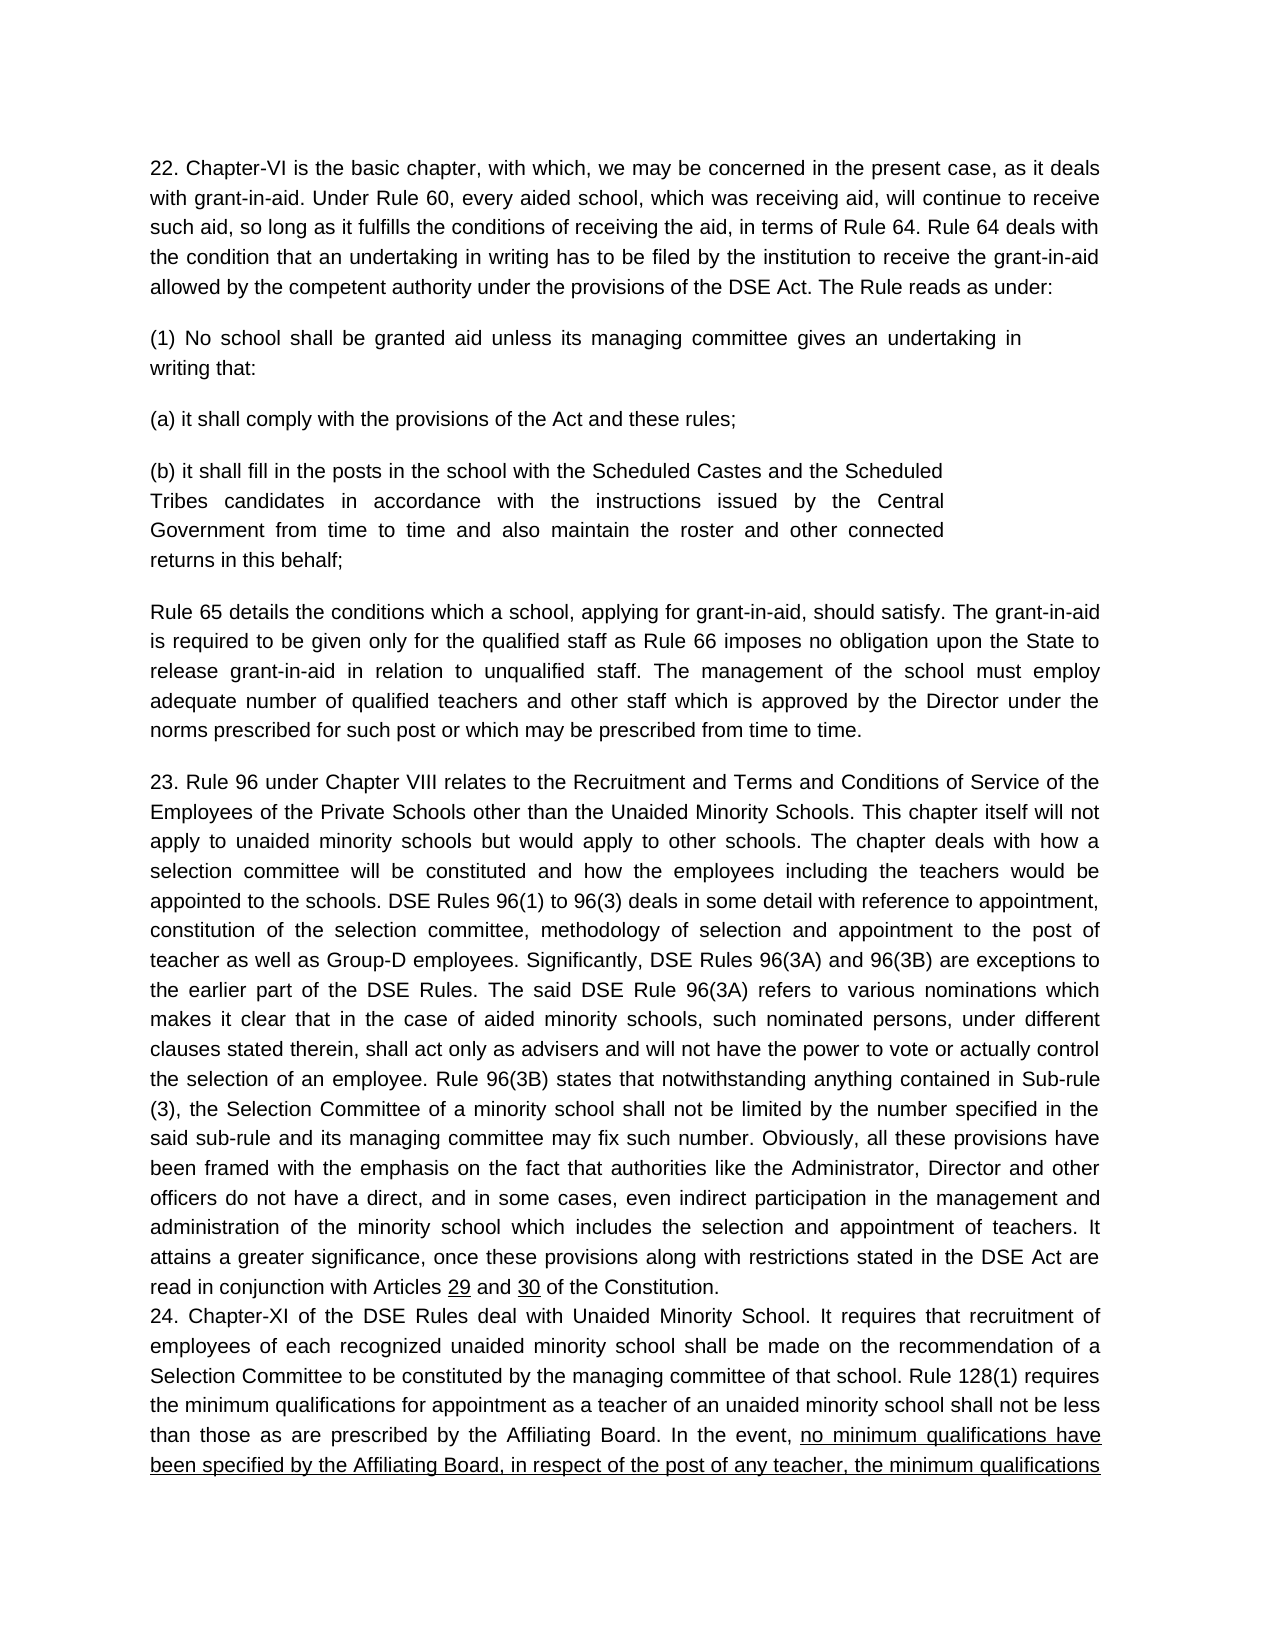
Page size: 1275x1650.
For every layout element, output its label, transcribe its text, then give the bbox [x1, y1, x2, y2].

text (a) it shall comply with the provisions of the Act and these rules; [150, 402, 945, 431]
text (b) it shall fill in the posts in the school with the Scheduled Castes and the Scheduled Tribes candidates in accordance with the instructions issued by the Central Government from time to time and also maintain the roster and other connected returns in this behalf; [150, 453, 945, 572]
text 23. Rule 96 under Chapter VIII relates to the Recruitment and Terms and Conditions of Service of the Employees of the Private Schools other than the Unaided Minority Schools. This chapter itself will not apply to unaided minority schools but would apply to other schools. The chapter deals with how a selection committee will be constituted and how the employees including the teachers would be appointed to the schools. DSE Rules 96(1) to 96(3) deals in some detail with reference to appointment, constitution of the selection committee, methodology of selection and appointment to the post of teacher as well as Group-D employees. Significantly, DSE Rules 96(3A) and 96(3B) are exceptions to the earlier part of the DSE Rules. The said DSE Rule 96(3A) refers to various nominations which makes it clear that in the case of aided minority schools, such nominated persons, under different clauses stated therein, shall act only as advisers and will not have the power to vote or actually control the selection of an employee. Rule 96(3B) states that notwithstanding anything contained in Sub-rule (3), the Selection Committee of a minority school shall not be limited by the number specified in the said sub-rule and its managing committee may fix such number. Obviously, all these provisions have been framed with the emphasis on the fact that authorities like the Administrator, Director and other officers do not have a direct, and in some cases, even indirect participation in the management and administration of the minority school which includes the selection and appointment of teachers. It attains a greater significance, once these provisions along with restrictions stated in the DSE Act are read in conjunction with Articles 29 and 30 of the Constitution. [150, 764, 1102, 1298]
text (1) No school shall be granted aid unless its managing committee gives an undertaking in writing that: [150, 320, 1023, 380]
text Rule 65 details the conditions which a school, applying for grant-in-aid, should satisfy. The grant-in-aid is required to be given only for the qualified staff as Rule 66 imposes no obligation upon the State to release grant-in-aid in relation to unqualified staff. The management of the school must employ adequate number of qualified teachers and other staff which is approved by the Director under the norms prescribed for such post or which may be prescribed from time to time. [150, 594, 1102, 742]
text 22. Chapter-VI is the basic chapter, with which, we may be concerned in the present case, as it deals with grant-in-aid. Under Rule 60, every aided school, which was receiving aid, will continue to receive such aid, so long as it fulfills the conditions of receiving the aid, in terms of Rule 64. Rule 64 deals with the condition that an undertaking in writing has to be filed by the institution to receive the grant-in-aid allowed by the competent authority under the provisions of the DSE Act. The Rule reads as under: [150, 150, 1102, 298]
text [150, 1298, 1102, 1477]
